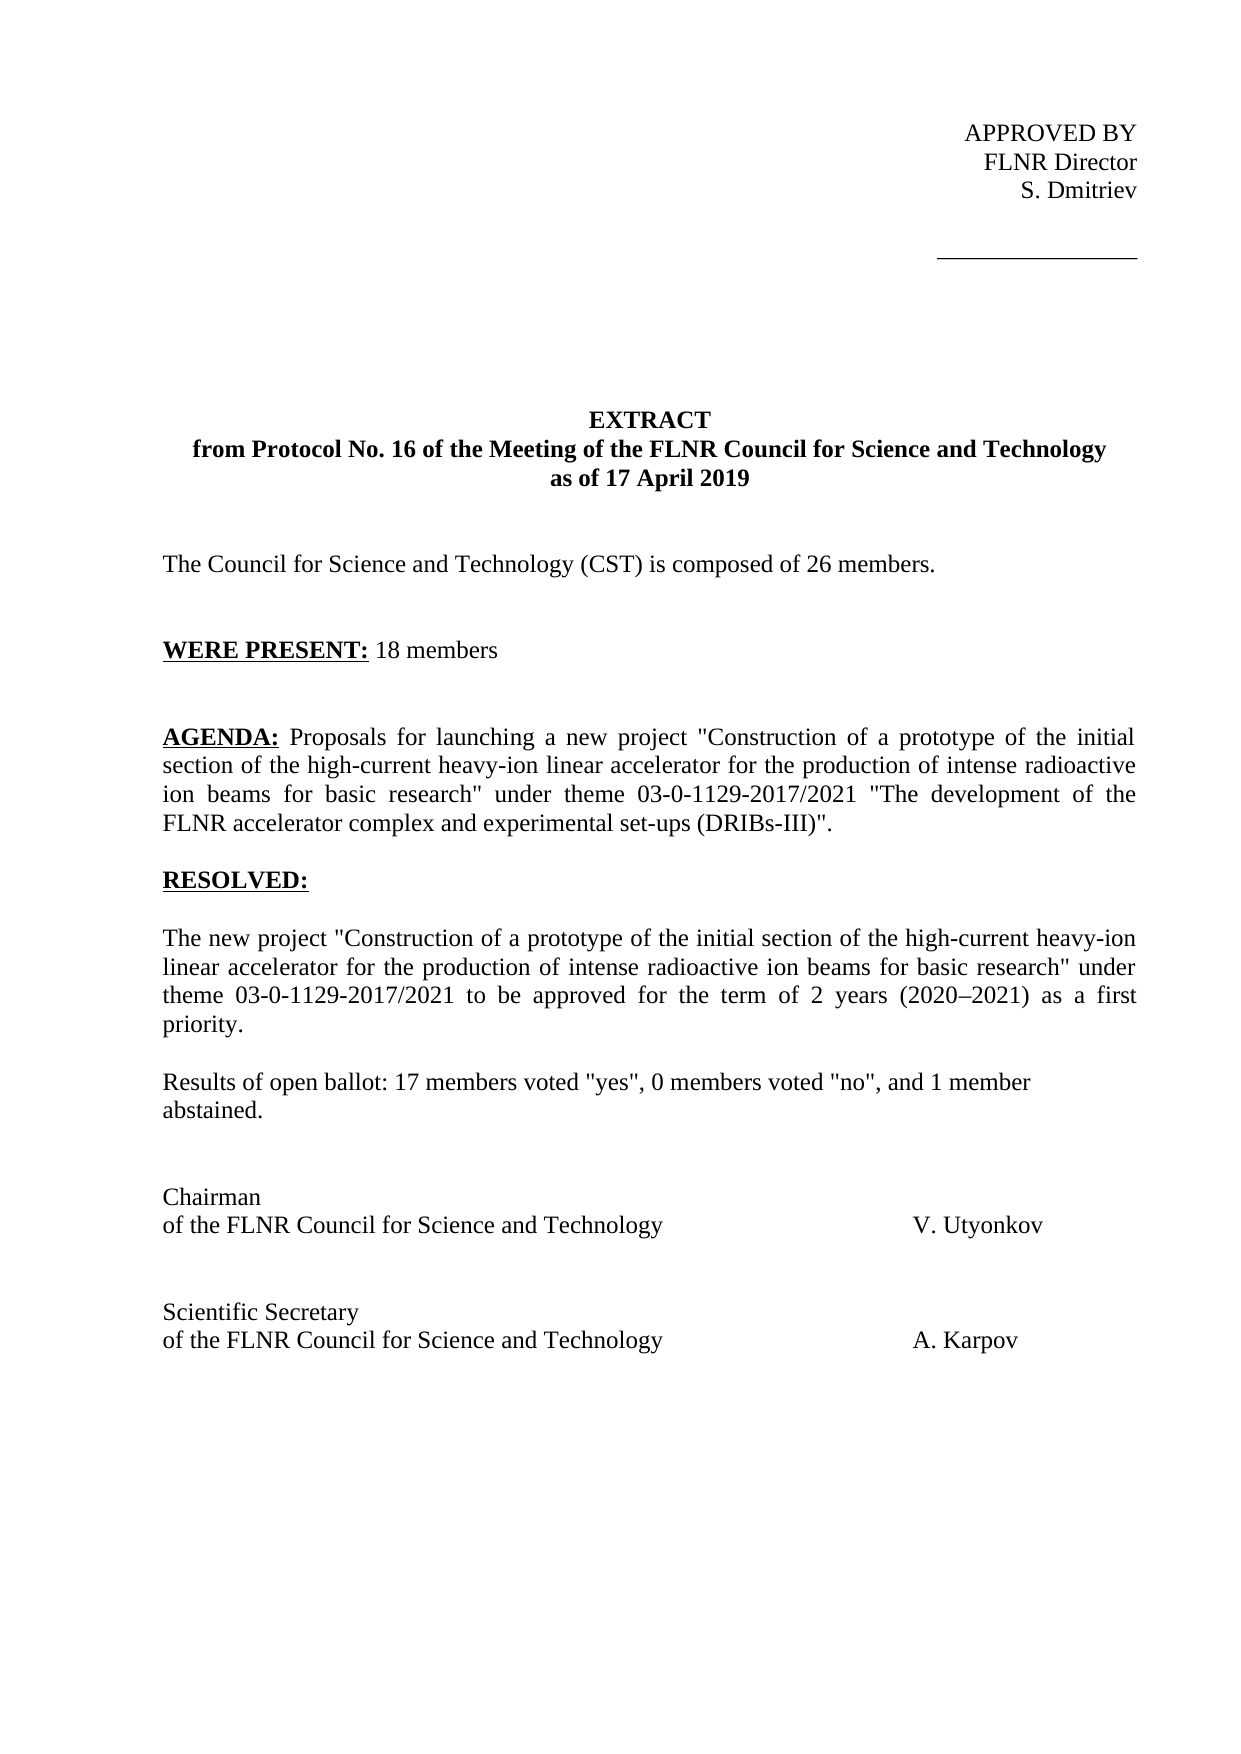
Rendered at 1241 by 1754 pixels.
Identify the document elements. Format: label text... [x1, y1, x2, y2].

text RESOLVED: [162, 866, 1137, 894]
text The Council for Science and Technology (CST) is composed of 26 members. [162, 549, 1137, 578]
text APPROVED BY [162, 118, 1137, 147]
text S. Dmitriev [162, 176, 1137, 204]
text as of 17 April 2019 [162, 463, 1137, 492]
text AGENDA: Proposals for launching a new project "Construction of a prototype of the initial section of the high-current heavy-ion linear accelerator for the production of intense radioactive ion beams for basic research" under theme 03-0-1129-2017/2021 "The development of the FLNR accelerator complex and experimental set-ups (DRIBs-III)". [162, 722, 1137, 837]
text Chairman of the FLNR Council for Science and Technology V. Utyonkov [162, 1182, 1137, 1239]
text ________________ [162, 233, 1137, 262]
text FLNR Director [162, 147, 1137, 176]
text from Protocol No. 16 of the Meeting of the FLNR Council for Science and Technology [162, 434, 1137, 463]
text The new project "Construction of a prototype of the initial section of the high-current heavy-ion linear accelerator for the production of intense radioactive ion beams for basic research" under theme 03-0-1129-2017/2021 to be approved for the term of 2 years (2020–2021) as a first priority. [162, 923, 1137, 1038]
text Scientific Secretary of the FLNR Council for Science and Technology A. Karpov [162, 1297, 1137, 1354]
text Results of open ballot: 17 members voted "yes", 0 members voted "no", and 1 member abstained. [162, 1067, 1137, 1124]
text WERE PRESENT: 18 members [162, 636, 1137, 664]
text EXTRACT [162, 406, 1137, 434]
